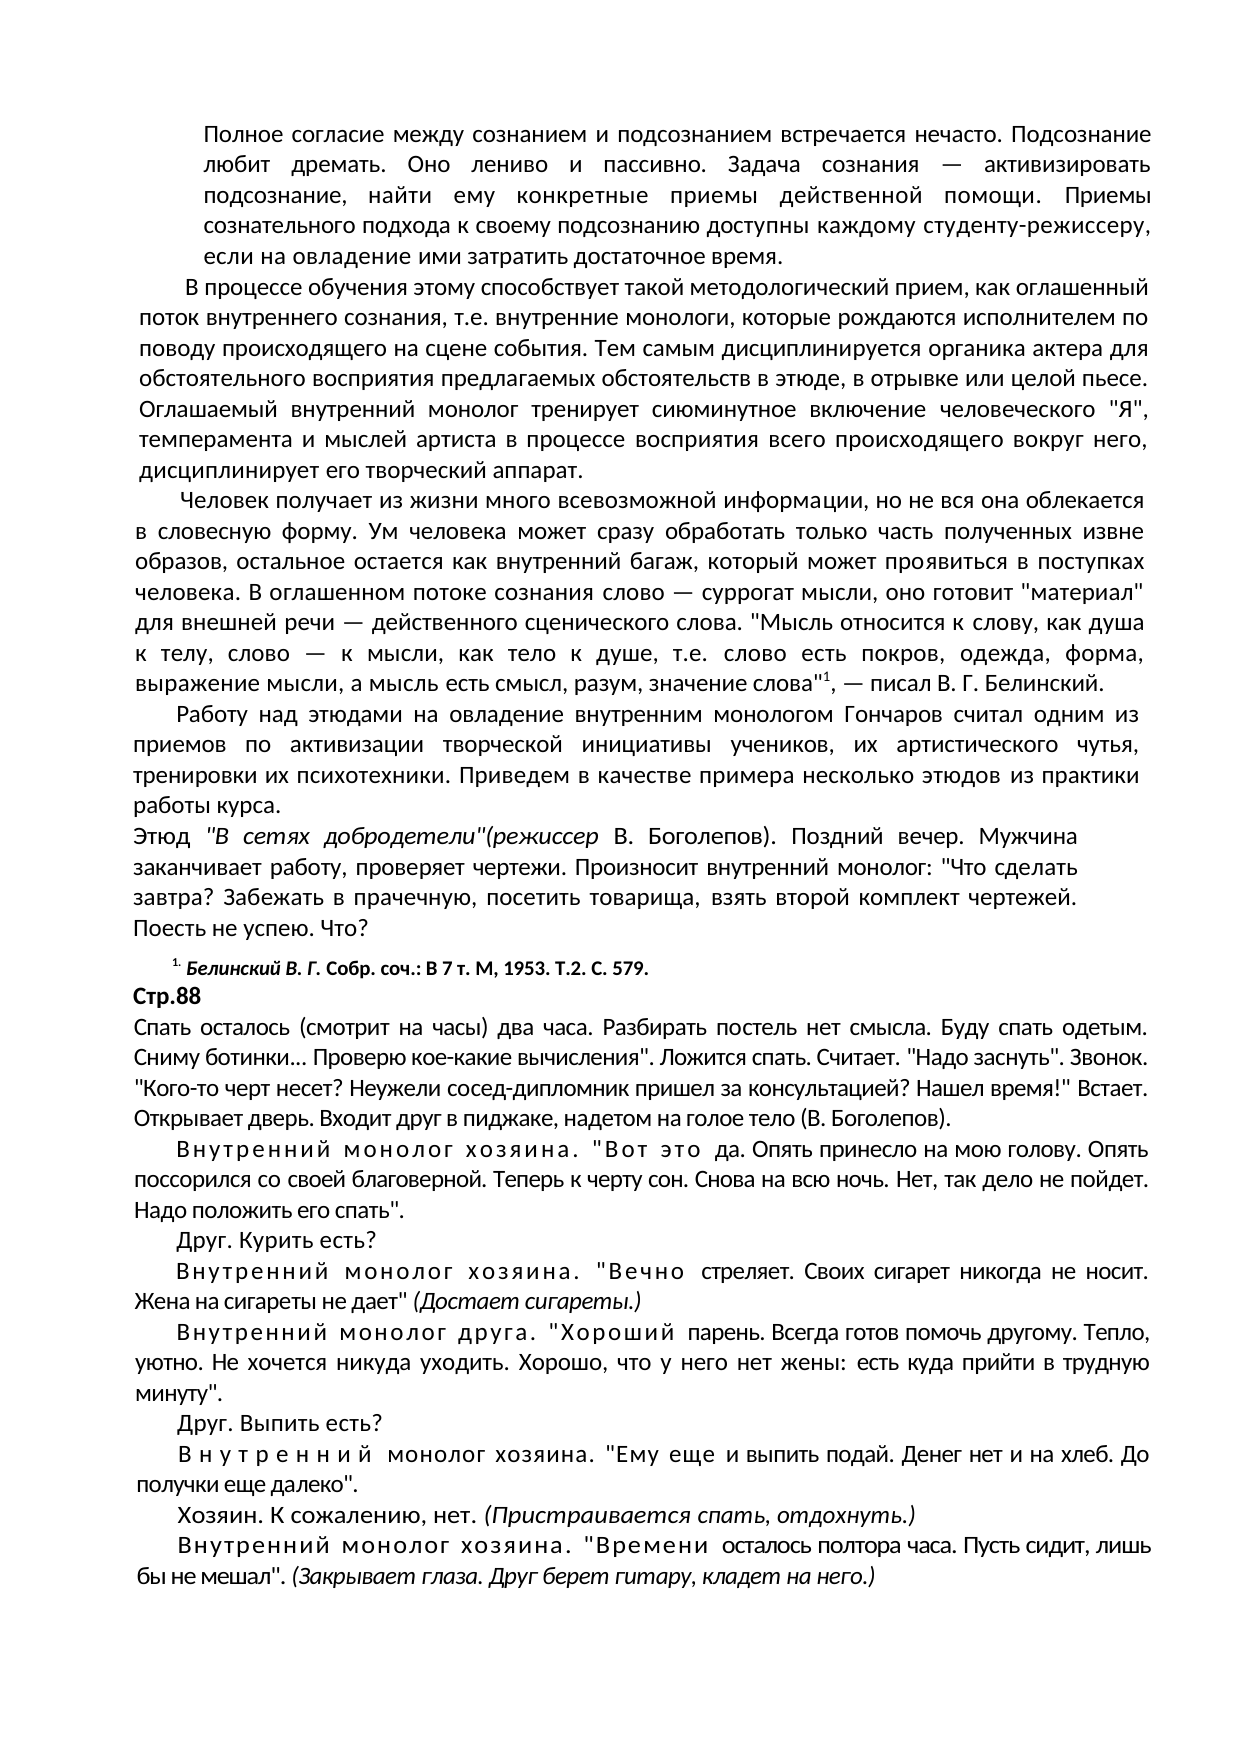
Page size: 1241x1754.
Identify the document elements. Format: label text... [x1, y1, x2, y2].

text Внутренний монолог друга. "Хороший парень. Всегда готов помочь другому. Тепло, уютно. Не хочется никуда уходить. Хорошо, что у него нет жены: есть куда прийти в трудную минуту". [135, 1316, 1150, 1407]
text Работу над этюдами на овладение внутренним монологом Гончаров считал одним из приемов по активизации творческой инициативы учеников, их артистического чутья, тренировки их психотехники. Приведем в качестве примера несколько этюдов из практики работы курса. [133, 698, 1140, 820]
text Человек получает из жизни много всевозможной информации, но не вся она облекается в словесную форму. Ум человека может сразу обработать только часть полученных извне образов, остальное остается как внутренний багаж, который может проявиться в поступках человека. В оглашенном потоке сознания слово — суррогат мысли, оно готовит "материал" для внешней речи — действенного сценического слова. "Мысль относится к слову, как душа к телу, слово — к мысли, как тело к душе, т.е. слово есть покров, одежда, форма, выражение мысли, а мысль есть смысл, разум, значение слова"1, — писал В. Г. Белинский. [135, 484, 1145, 698]
text Стр.88 [133, 980, 1152, 1011]
text Внутренний монолог хозяина. "Времени осталось полтора часа. Пусть сидит, лишь бы не мешал". (Закрывает глаза. Друг берет гитару, кладет на него.) [136, 1529, 1152, 1591]
text Хозяин. К сожалению, нет. (Пристраивается спать, отдохнуть.) [136, 1499, 1151, 1529]
text Спать осталось (смотрит на часы) два часа. Разбирать постель нет смысла. Буду спать одетым. Сниму ботинки... Проверю кое-какие вычисления". Ложится спать. Считает. "Надо заснуть". Звонок. "Кого-то черт несет? Неужели сосед-дипломник пришел за консультацией? Нашел время!" Встает. Открывает дверь. Входит друг в пиджаке, надетом на голое тело (В. Боголепов). [133, 1011, 1148, 1133]
text Полное согласие между сознанием и подсознанием встречается нечасто. Подсознание любит дремать. Оно лениво и пассивно. Задача сознания — активизировать подсознание, найти ему конкретные приемы действенной помощи. Приемы сознательного подхода к своему подсознанию доступны каждому студенту-режиссеру, если на овладение ими затратить достаточное время. [203, 118, 1152, 271]
text 1. Белинский В. Г. Собр. соч.: В 7 т. М, 1953. Т.2. С. 579. [172, 955, 1152, 980]
text Внутренний монолог хозяина. "Вечно стреляет. Своих сигарет никогда не носит. Жена на сигареты не дает" (Достает сигареты.) [134, 1255, 1149, 1316]
text Друг. Курить есть? [176, 1224, 1152, 1255]
text Внутренний монолог хозяина. "Ему еще и выпить подай. Денег нет и на хлеб. До получки еще далеко". [136, 1438, 1150, 1499]
text Этюд "В сетях добродетели"(режиссер В. Боголепов). Поздний вечер. Мужчина заканчивает работу, проверяет чертежи. Произносит внутренний монолог: "Что сделать завтра? Забежать в прачечную, посетить товарища, взять второй комплект чертежей. Поесть не успею. Что? [133, 820, 1078, 942]
text В процессе обучения этому способствует такой методологический прием, как оглашенный поток внутреннего сознания, т.е. внутренние монологи, которые рождаются исполнителем по поводу происходящего на сцене события. Тем самым дисциплинируется органика актера для обстоятельного восприятия предлагаемых обстоятельств в этюде, в отрывке или целой пьесе. Оглашаемый внутренний монолог тренирует сиюминутное включение человеческого "Я", темперамента и мыслей артиста в процессе восприятия всего происходящего вокруг него, дисциплинирует его творческий аппарат. [139, 271, 1149, 484]
text Друг. Выпить есть? [177, 1407, 1152, 1438]
text Внутренний монолог хозяина. "Вот это да. Опять принесло на мою голову. Опять поссорился со своей благоверной. Теперь к черту сон. Снова на всю ночь. Нет, так дело не пойдет. Надо положить его спать". [134, 1133, 1149, 1224]
